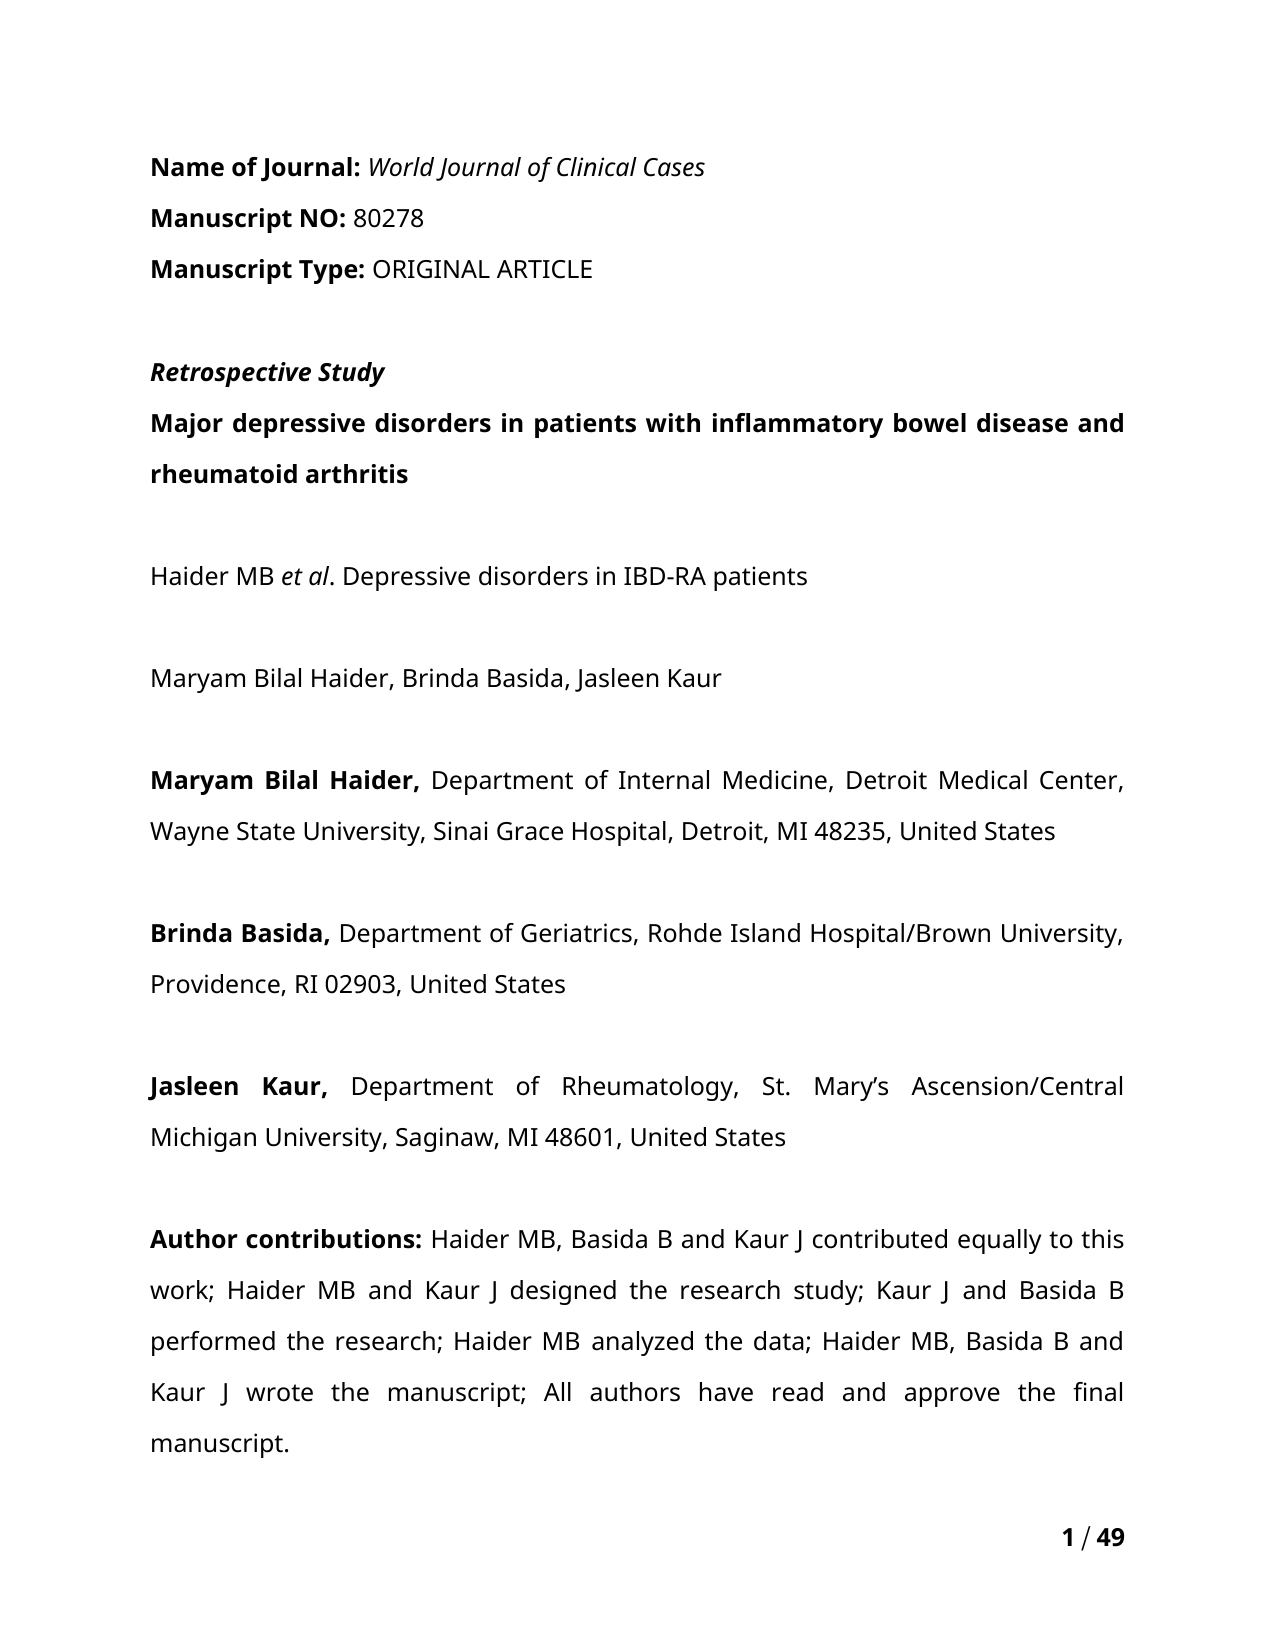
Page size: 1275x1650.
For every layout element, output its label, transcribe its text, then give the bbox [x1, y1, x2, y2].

text Retrospective Study [150, 354, 1125, 388]
text Manuscript Type: ORIGINAL ARTICLE [150, 252, 1125, 286]
text Brinda Basida, Department of Geriatrics, Rohde Island Hospital/Brown University, Providence, RI 02903, United States [150, 916, 1125, 1001]
text Name of Journal: World Journal of Clinical Cases [150, 150, 1125, 184]
text Major depressive disorders in patients with inflammatory bowel disease and rheumatoid arthritis [150, 405, 1125, 490]
text Jasleen Kaur, Department of Rheumatology, St. Mary’s Ascension/Central Michigan University, Saginaw, MI 48601, United States [150, 1069, 1125, 1154]
text Author contributions: Haider MB, Basida B and Kaur J contributed equally to this work; Haider MB and Kaur J designed the research study; Kaur J and Basida B performed the research; Haider MB analyzed the data; Haider MB, Basida B and Kaur J wrote the manuscript; All authors have read and approve the final manuscript. [150, 1222, 1125, 1460]
text Manuscript NO: 80278 [150, 201, 1125, 235]
text Haider MB et al. Depressive disorders in IBD-RA patients [150, 558, 1125, 592]
text Maryam Bilal Haider, Brinda Basida, Jasleen Kaur [150, 660, 1125, 694]
text Maryam Bilal Haider, Department of Internal Medicine, Detroit Medical Center, Wayne State University, Sinai Grace Hospital, Detroit, MI 48235, United States [150, 762, 1125, 848]
